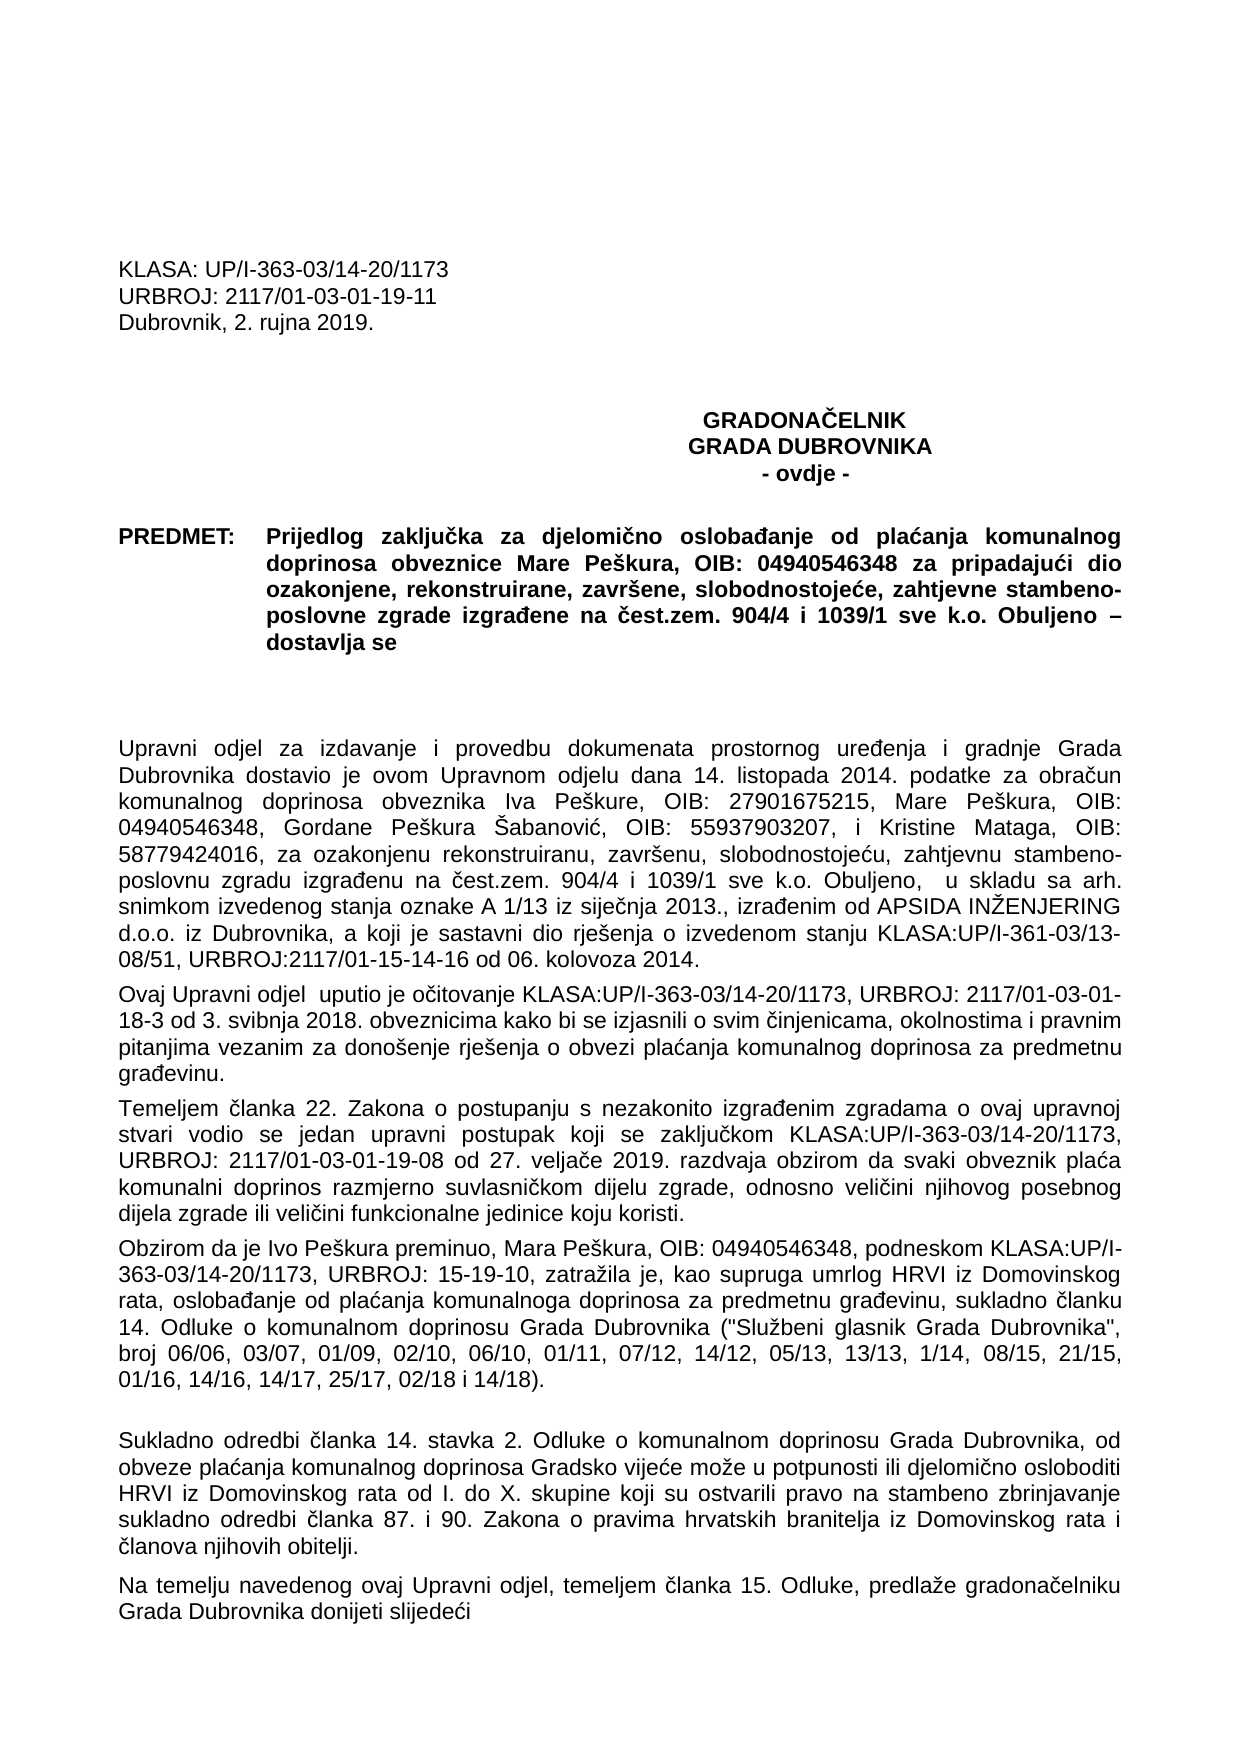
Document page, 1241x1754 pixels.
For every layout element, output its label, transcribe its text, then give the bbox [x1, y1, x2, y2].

text Obzirom da je Ivo Peškura preminuo, Mara Peškura, OIB: 04940546348, podneskom KLASA:UP/I-363-03/14-20/1173, URBROJ: 15-19-10, zatražila je, kao supruga umrlog HRVI iz Domovinskog rata, oslobađanje od plaćanja komunalnoga doprinosa za predmetnu građevinu, sukladno članku 14. Odluke o komunalnom doprinosu Grada Dubrovnika ("Službeni glasnik Grada Dubrovnika", broj 06/06, 03/07, 01/09, 02/10, 06/10, 01/11, 07/12, 14/12, 05/13, 13/13, 1/14, 08/15, 21/15, 01/16, 14/16, 14/17, 25/17, 02/18 i 14/18). [118, 1234, 1122, 1393]
text URBROJ: 2117/01-03-01-19-11 [118, 283, 1122, 309]
text GRADONAČELNIK [650, 407, 1122, 433]
text KLASA: UP/I-363-03/14-20/1173 [118, 256, 1122, 283]
text Upravni odjel za izdavanje i provedbu dokumenata prostornog uređenja i gradnje Grada Dubrovnika dostavio je ovom Upravnom odjelu dana 14. listopada 2014. podatke za obračun komunalnog doprinosa obveznika Iva Peškure, OIB: 27901675215, Mare Peškura, OIB: 04940546348, Gordane Peškura Šabanović, OIB: 55937903207, i Kristine Mataga, OIB: 58779424016, za ozakonjenu rekonstruiranu, završenu, slobodnostojeću, zahtjevnu stambeno-poslovnu zgradu izgrađenu na čest.zem. 904/4 i 1039/1 sve k.o. Obuljeno, u skladu sa arh. snimkom izvedenog stanja oznake A 1/13 iz siječnja 2013., izrađenim od APSIDA INŽENJERING d.o.o. iz Dubrovnika, a koji je sastavni dio rješenja o izvedenom stanju KLASA:UP/I-361-03/13-08/51, URBROJ:2117/01-15-14-16 od 06. kolovoza 2014. [82, 735, 1122, 972]
text Sukladno odredbi članka 14. stavka 2. Odluke o komunalnom doprinosu Grada Dubrovnika, od obveze plaćanja komunalnog doprinosa Gradsko vijeće može u potpunosti ili djelomično osloboditi HRVI iz Domovinskog rata od I. do X. skupine koji su ostvarili pravo na stambeno zbrinjavanje sukladno odredbi članka 87. i 90. Zakona o pravima hrvatskih branitelja iz Domovinskog rata i članova njihovih obitelji. [118, 1427, 1122, 1559]
text PREDMET: Prijedlog zaključka za djelomično oslobađanje od plaćanja komunalnog doprinosa obveznice Mare Peškura, OIB: 04940546348 za pripadajući dio ozakonjene, rekonstruirane, završene, slobodnostojeće, zahtjevne stambeno-poslovne zgrade izgrađene na čest.zem. 904/4 i 1039/1 sve k.o. Obuljeno – dostavlja se [118, 523, 1122, 655]
text Temeljem članka 22. Zakona o postupanju s nezakonito izgrađenim zgradama o ovaj upravnoj stvari vodio se jedan upravni postupak koji se zaključkom KLASA:UP/I-363-03/14-20/1173, URBROJ: 2117/01-03-01-19-08 od 27. veljače 2019. razdvaja obzirom da svaki obveznik plaća komunalni doprinos razmjerno suvlasničkom dijelu zgrade, odnosno veličini njihovog posebnog dijela zgrade ili veličini funkcionalne jedinice koju koristi. [118, 1094, 1122, 1226]
text Dubrovnik, 2. rujna 2019. [118, 309, 1122, 335]
text Na temelju navedenog ovaj Upravni odjel, temeljem članka 15. Odluke, predlaže gradonačelniku Grada Dubrovnika donijeti slijedeći [118, 1572, 1122, 1624]
text GRADA DUBROVNIKA [650, 433, 1122, 459]
text Ovaj Upravni odjel uputio je očitovanje KLASA:UP/I-363-03/14-20/1173, URBROJ: 2117/01-03-01-18-3 od 3. svibnja 2018. obveznicima kako bi se izjasnili o svim činjenicama, okolnostima i pravnim pitanjima vezanim za donošenje rješenja o obvezi plaćanja komunalnog doprinosa za predmetnu građevinu. [118, 981, 1122, 1086]
text - ovdje - [723, 459, 1122, 486]
